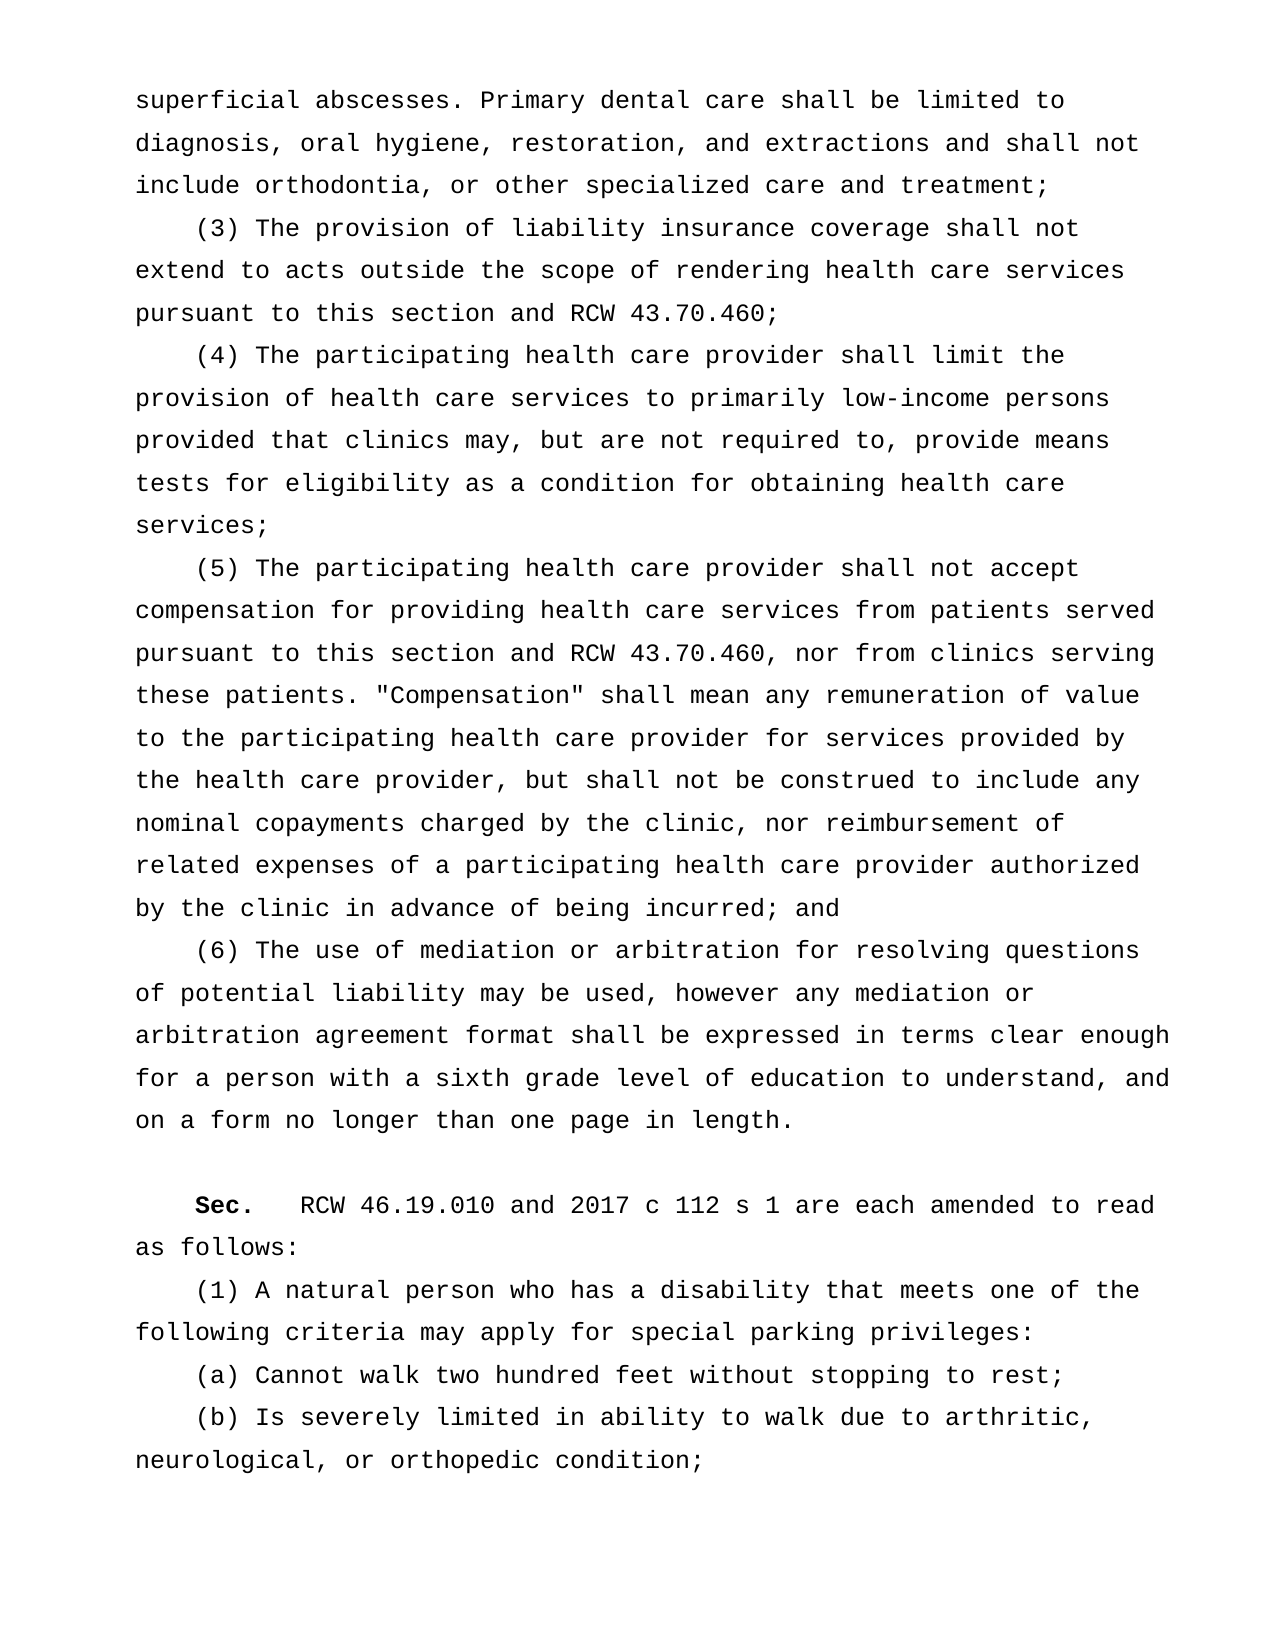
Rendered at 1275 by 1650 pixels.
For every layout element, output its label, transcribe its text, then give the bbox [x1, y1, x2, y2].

text (b) Is severely limited in ability to walk due to arthritic, neurological, or orthopedic condition; [135, 1392, 1170, 1477]
text (5) The participating health care provider shall not accept compensation for providing health care services from patients served pursuant to this section and RCW 43.70.460, nor from clinics serving these patients. "Compensation" shall mean any remuneration of value to the participating health care provider for services provided by the health care provider, but shall not be construed to include any nominal copayments charged by the clinic, nor reimbursement of related expenses of a participating health care provider authorized by the clinic in advance of being incurred; and [135, 542, 1170, 925]
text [135, 75, 1170, 202]
text (6) The use of mediation or arbitration for resolving questions of potential liability may be used, however any mediation or arbitration agreement format shall be expressed in terms clear enough for a person with a sixth grade level of education to understand, and on a form no longer than one page in length. [135, 925, 1170, 1137]
text (1) A natural person who has a disability that meets one of the following criteria may apply for special parking privileges: [135, 1264, 1170, 1349]
text (3) The provision of liability insurance coverage shall not extend to acts outside the scope of rendering health care services pursuant to this section and RCW 43.70.460; [135, 202, 1170, 330]
text Sec. RCW 46.19.010 and 2017 c 112 s 1 are each amended to read as follows: [135, 1179, 1170, 1264]
text (a) Cannot walk two hundred feet without stopping to rest; [135, 1349, 1170, 1392]
text (4) The participating health care provider shall limit the provision of health care services to primarily low-income persons provided that clinics may, but are not required to, provide means tests for eligibility as a condition for obtaining health care services; [135, 330, 1170, 542]
